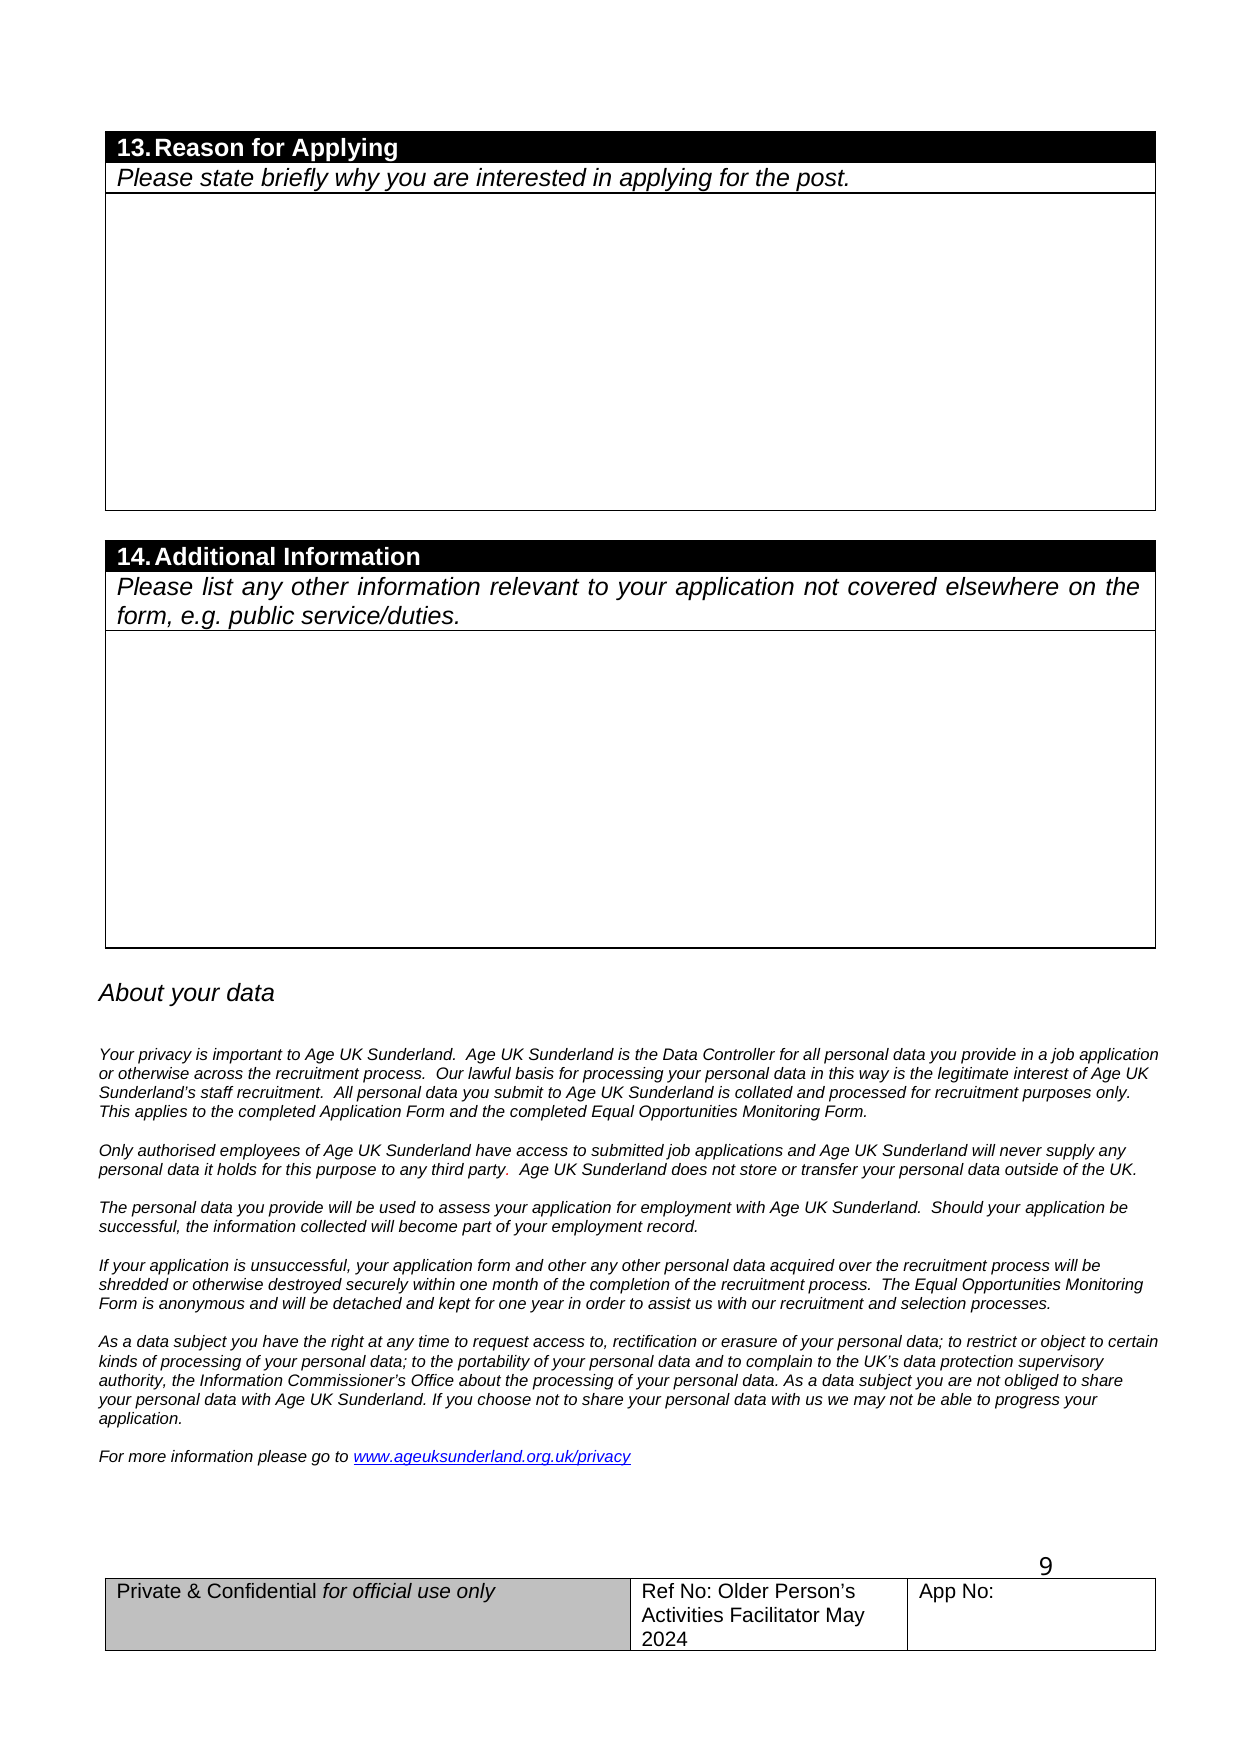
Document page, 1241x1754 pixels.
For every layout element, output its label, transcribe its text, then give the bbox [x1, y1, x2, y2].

table_cell Please list any other information relevant to your application not covered elsewhere on the form, e.g. public service/duties. [106, 572, 1155, 629]
text For more information please go to www.ageuksunderland.org.uk/privacy [98, 1447, 1162, 1466]
text As a data subject you have the right at any time to request access to, rectification or erasure of your personal data; to restrict or object to certain kinds of processing of your personal data; to the portability of your personal data and to complain to the UK’s data protection supervisory authority, the Information Commissioner’s Office about the processing of your personal data. As a data subject you are not obliged to share your personal data with Age UK Sunderland. If you choose not to share your personal data with us we may not be able to progress your application. [98, 1332, 1162, 1428]
text Your privacy is important to Age UK Sunderland. Age UK Sunderland is the Data Controller for all personal data you provide in a job application or otherwise across the recruitment process. Our lawful basis for processing your personal data in this way is the legitimate interest of Age UK Sunderland’s staff recruitment. All personal data you submit to Age UK Sunderland is collated and processed for recruitment purposes only. This applies to the completed Application Form and the completed Equal Opportunities Monitoring Form. [98, 1045, 1162, 1121]
text About your data [98, 978, 1053, 1006]
text Only authorised employees of Age UK Sunderland have access to submitted job applications and Age UK Sunderland will never supply any personal data it holds for this purpose to any third party. Age UK Sunderland does not store or transfer your personal data outside of the UK. [98, 1141, 1162, 1179]
table_cell [106, 194, 1155, 510]
table_header Reason for Applying [106, 133, 1155, 162]
table_cell [106, 631, 1155, 947]
table_cell Please state briefly why you are interested in applying for the post. [106, 163, 1155, 192]
table_header Additional Information [106, 542, 1155, 570]
text If your application is unsuccessful, your application form and other any other personal data acquired over the recruitment process will be shredded or otherwise destroyed securely within one month of the completion of the recruitment process. The Equal Opportunities Monitoring Form is anonymous and will be detached and kept for one year in order to assist us with our recruitment and selection processes. [98, 1256, 1162, 1313]
text The personal data you provide will be used to assess your application for employment with Age UK Sunderland. Should your application be successful, the information collected will become part of your employment record. [98, 1198, 1162, 1236]
